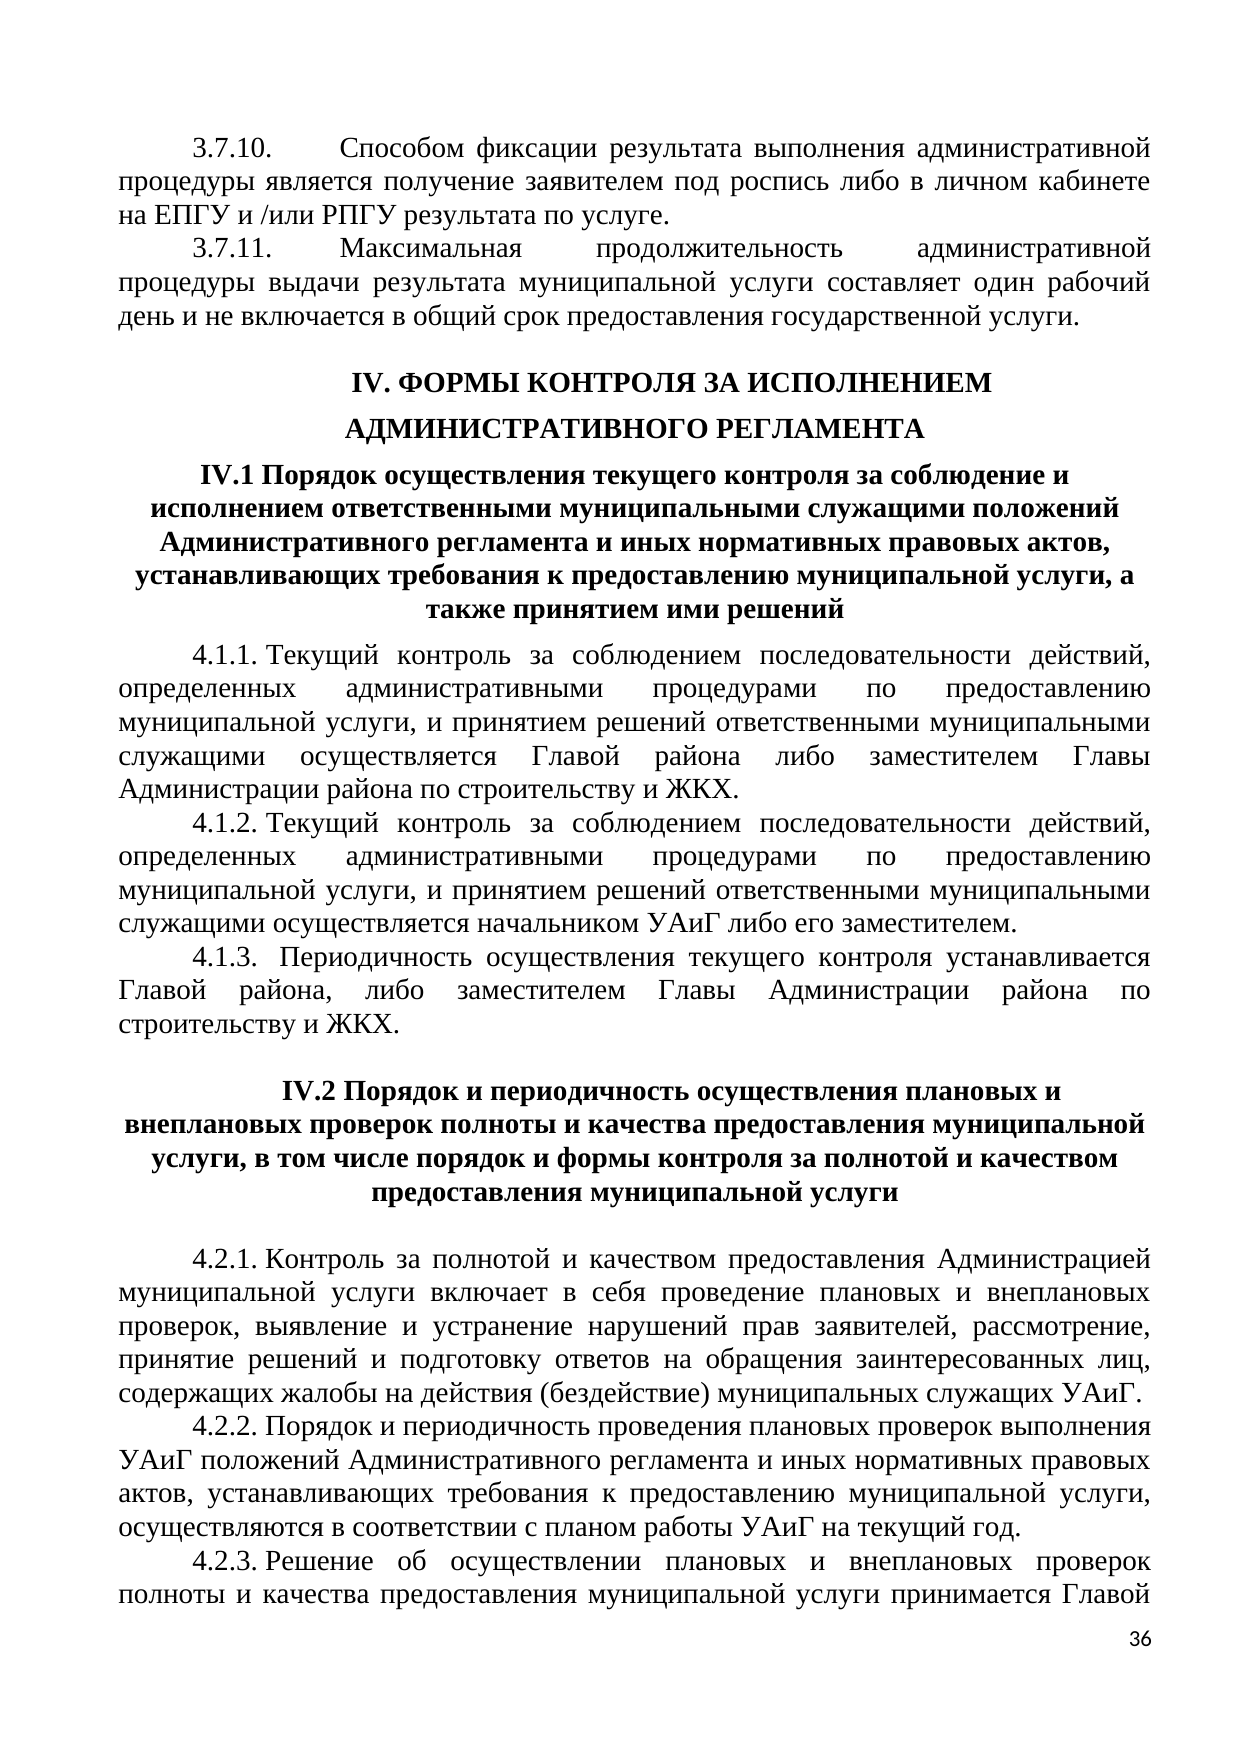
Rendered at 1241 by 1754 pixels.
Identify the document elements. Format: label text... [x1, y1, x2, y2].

list Текущий контроль за соблюдением последовательности действий, определенных административными процедурами по предоставлению муниципальной услуги, и принятием решений ответственными муниципальными служащими осуществляется Главой района либо заместителем Главы Администрации района по строительству и ЖКХ. [118, 637, 1152, 805]
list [118, 1543, 1152, 1610]
list Порядок и периодичность проведения плановых проверок выполнения УАиГ положений Административного регламента и иных нормативных правовых актов, устанавливающих требования к предоставлению муниципальной услуги, осуществляются в соответствии с планом работы УАиГ на текущий год. [118, 1408, 1152, 1543]
list Способом фиксации результата выполнения административной процедуры является получение заявителем под роспись либо в личном кабинете на ЕПГУ и /или РПГУ результата по услуге. [118, 130, 1152, 231]
list Максимальная продолжительность административной процедуры выдачи результата муниципальной услуги составляет один рабочий день и не включается в общий срок предоставления государственной услуги. [118, 231, 1152, 331]
text АДМИНИСТРАТИВНОГО РЕГЛАМЕНТА [118, 411, 1152, 444]
list Порядок и периодичность осуществления плановых и внеплановых проверок полноты и качества предоставления муниципальной услуги, в том числе порядок и формы контроля за полнотой и качеством предоставления муниципальной услуги [118, 1073, 1152, 1207]
list ФОРМЫ КОНТРОЛЯ ЗА ИСПОЛНЕНИЕМ [192, 365, 1152, 398]
list Порядок осуществления текущего контроля за соблюдение и исполнением ответственными муниципальными служащими положений Административного регламента и иных нормативных правовых актов, устанавливающих требования к предоставлению муниципальной услуги, а также принятием ими решений [118, 457, 1152, 624]
list Контроль за полнотой и качеством предоставления Администрацией муниципальной услуги включает в себя проведение плановых и внеплановых проверок, выявление и устранение нарушений прав заявителей, рассмотрение, принятие решений и подготовку ответов на обращения заинтересованных лиц, содержащих жалобы на действия (бездействие) муниципальных служащих УАиГ. [118, 1241, 1152, 1408]
list Периодичность осуществления текущего контроля устанавливается Главой района, либо заместителем Главы Администрации района по строительству и ЖКХ. [118, 939, 1152, 1039]
list Текущий контроль за соблюдением последовательности действий, определенных административными процедурами по предоставлению муниципальной услуги, и принятием решений ответственными муниципальными служащими осуществляется начальником УАиГ либо его заместителем. [118, 805, 1152, 939]
